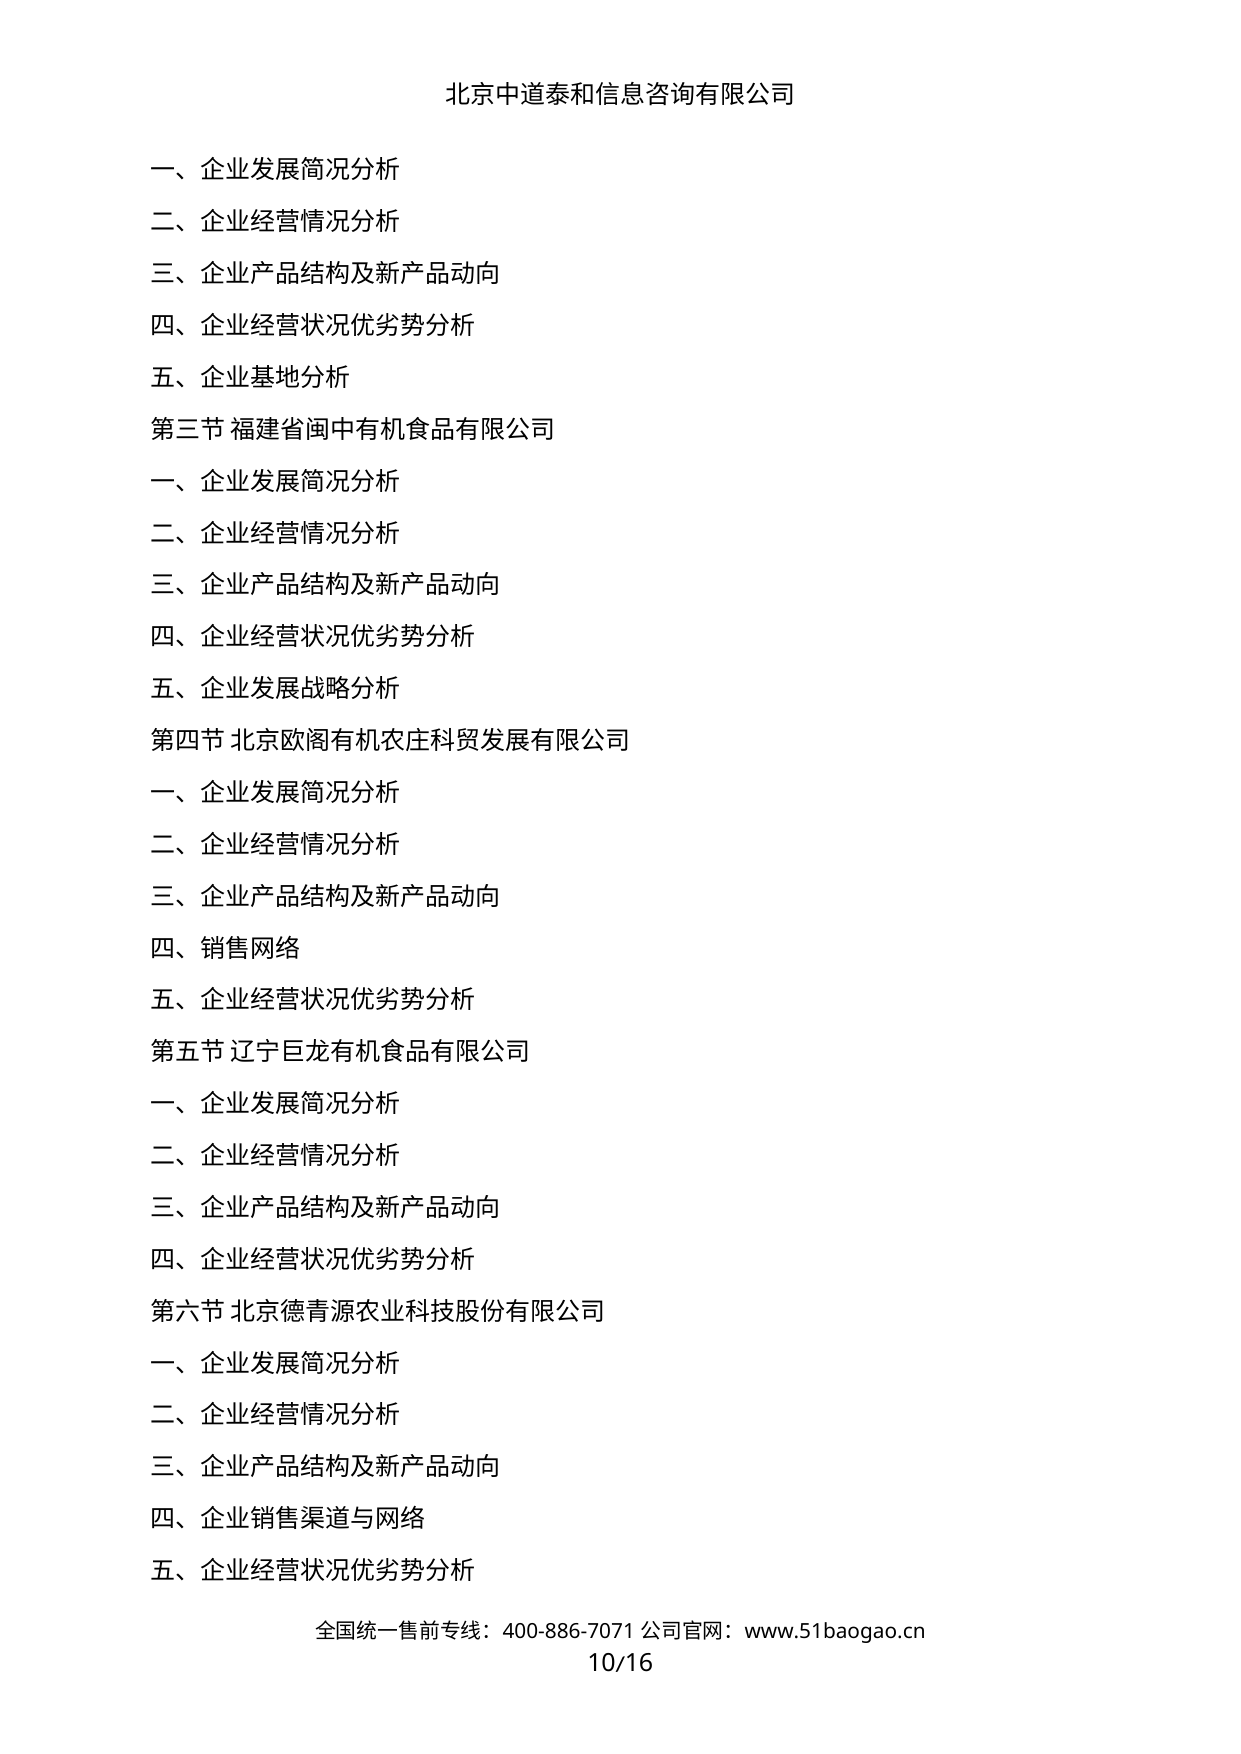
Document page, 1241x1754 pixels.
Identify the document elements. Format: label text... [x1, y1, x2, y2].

text 三、企业产品结构及新产品动向 [150, 1187, 1090, 1224]
text 第五节 辽宁巨龙有机食品有限公司 [150, 1032, 1090, 1068]
text 三、企业产品结构及新产品动向 [150, 565, 1090, 601]
text 五、企业基地分析 [150, 357, 1090, 394]
text 第六节 北京德青源农业科技股份有限公司 [150, 1291, 1090, 1327]
text 三、企业产品结构及新产品动向 [150, 876, 1090, 912]
text 五、企业发展战略分析 [150, 669, 1090, 705]
text 四、企业经营状况优劣势分析 [150, 1239, 1090, 1276]
text 二、企业经营情况分析 [150, 824, 1090, 861]
text 二、企业经营情况分析 [150, 513, 1090, 549]
text 一、企业发展简况分析 [150, 461, 1090, 497]
text 一、企业发展简况分析 [150, 150, 1090, 186]
text 三、企业产品结构及新产品动向 [150, 254, 1090, 290]
text 二、企业经营情况分析 [150, 1136, 1090, 1172]
text 三、企业产品结构及新产品动向 [150, 1447, 1090, 1483]
text 第四节 北京欧阁有机农庄科贸发展有限公司 [150, 721, 1090, 757]
text 四、企业经营状况优劣势分析 [150, 306, 1090, 342]
text 一、企业发展简况分析 [150, 1084, 1090, 1120]
text 一、企业发展简况分析 [150, 772, 1090, 809]
text 二、企业经营情况分析 [150, 202, 1090, 238]
text 第三节 福建省闽中有机食品有限公司 [150, 409, 1090, 446]
text 四、企业经营状况优劣势分析 [150, 617, 1090, 653]
text 五、企业经营状况优劣势分析 [150, 1551, 1090, 1587]
text 四、企业销售渠道与网络 [150, 1499, 1090, 1535]
text 一、企业发展简况分析 [150, 1343, 1090, 1379]
text 五、企业经营状况优劣势分析 [150, 980, 1090, 1016]
text 二、企业经营情况分析 [150, 1395, 1090, 1431]
text 四、销售网络 [150, 928, 1090, 964]
